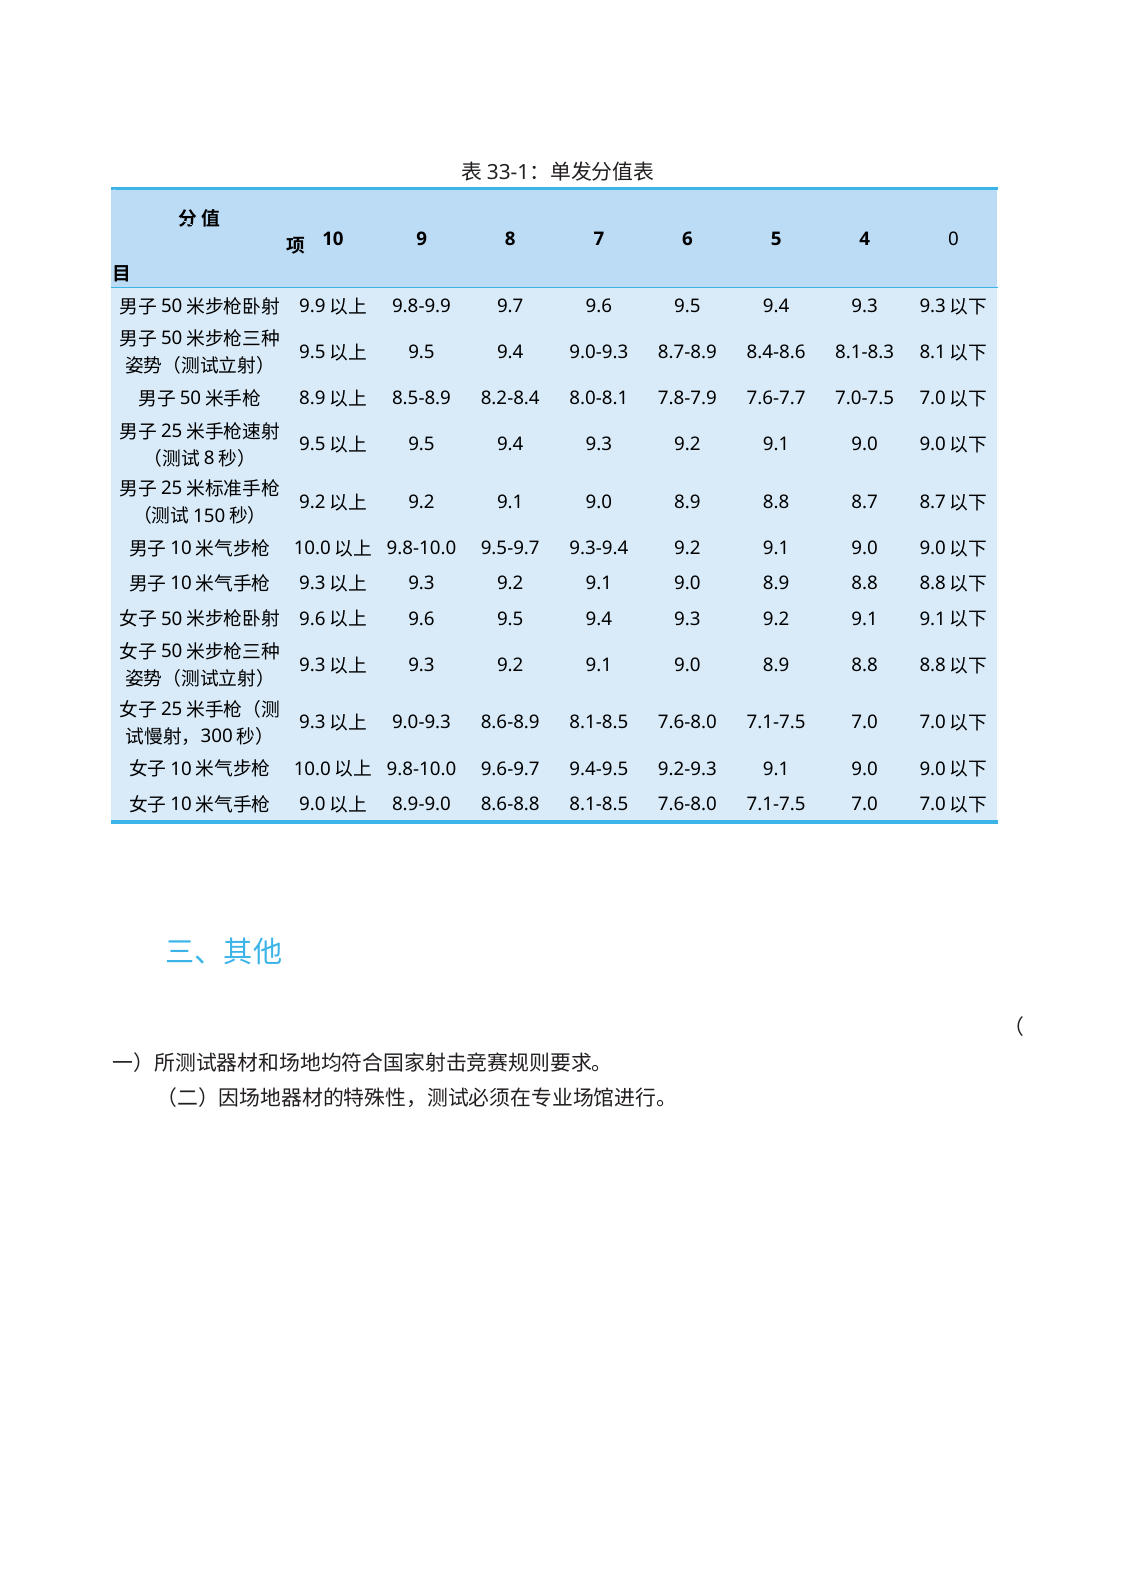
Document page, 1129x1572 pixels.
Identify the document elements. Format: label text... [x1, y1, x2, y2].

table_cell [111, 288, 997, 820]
text 三、其他 [165, 930, 1003, 971]
text （二）因场地器材的特殊性，测试必须在专业场馆进行。 [112, 1077, 1003, 1112]
text （一）所测试器材和场地均符合国家射击竞赛规则要求。 [112, 1006, 1003, 1077]
text 表33-1：单发分值表 [112, 151, 1003, 187]
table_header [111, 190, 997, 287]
